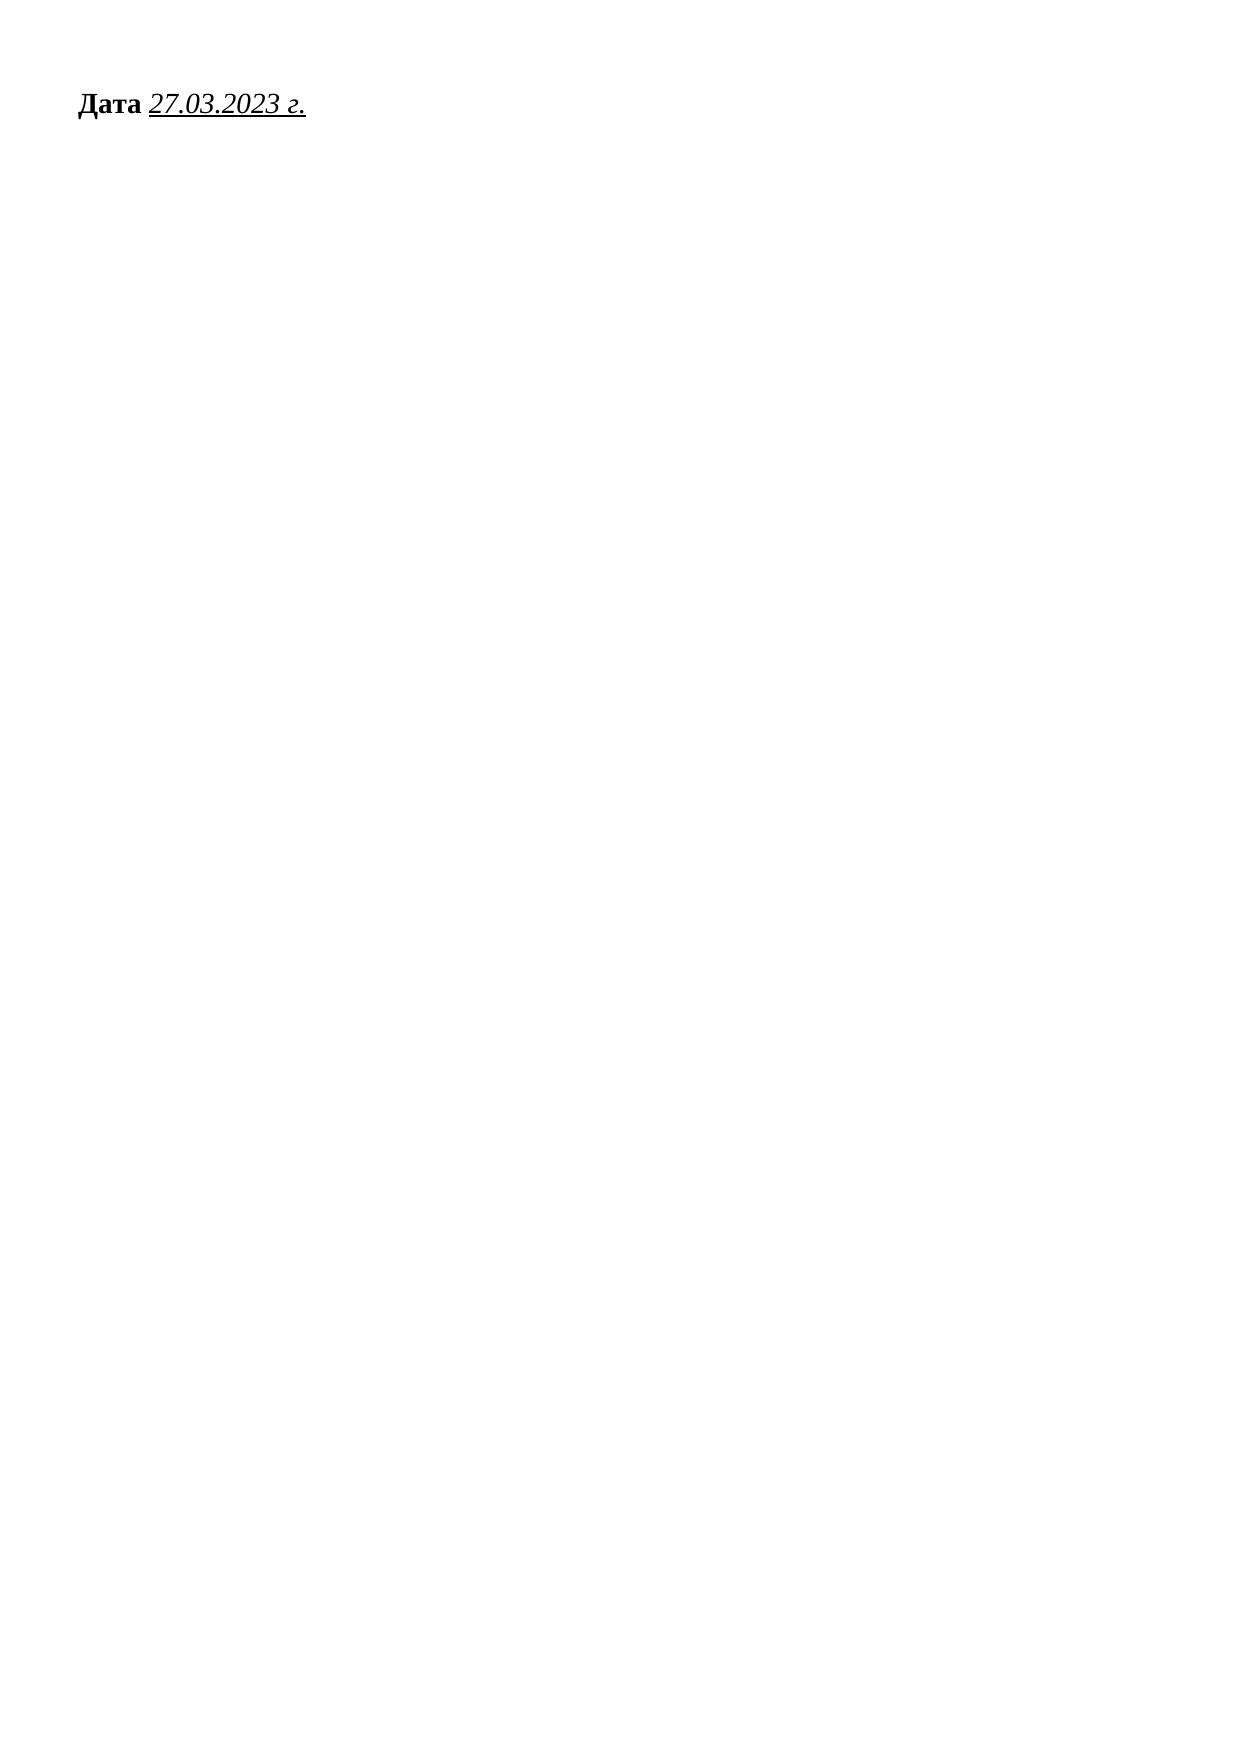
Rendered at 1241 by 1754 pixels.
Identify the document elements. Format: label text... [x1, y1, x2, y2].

text Дата 27.03.2023 г. [78, 86, 1181, 120]
